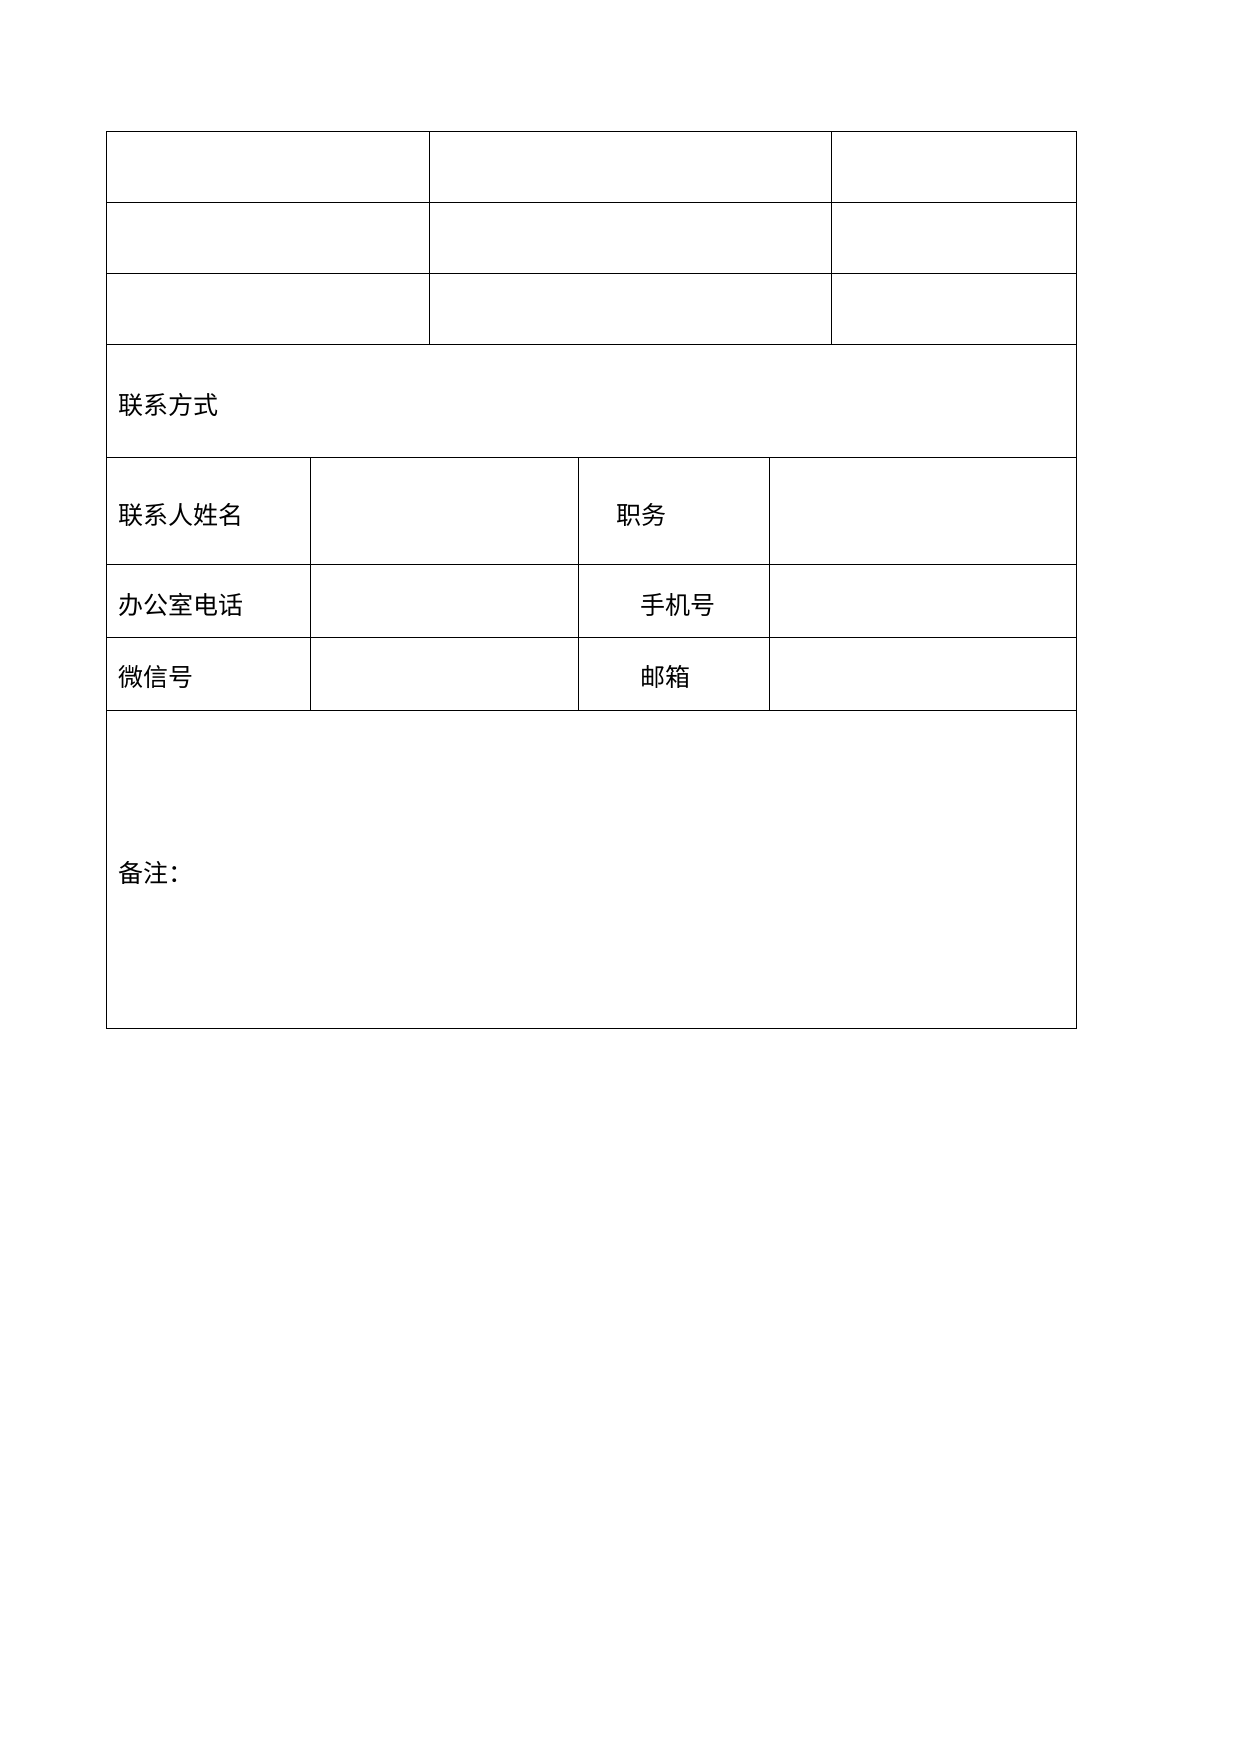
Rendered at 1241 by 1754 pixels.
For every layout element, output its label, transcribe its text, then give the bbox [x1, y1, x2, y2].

table_cell 联系人姓名 [107, 458, 310, 564]
table_cell 办公室电话 [107, 565, 310, 637]
table_cell 邮箱 [579, 638, 769, 709]
table_cell [430, 274, 831, 344]
table_cell [311, 458, 578, 564]
table_cell [832, 203, 1076, 273]
table_cell [311, 565, 578, 637]
table_cell [430, 132, 831, 202]
table_cell 联系方式 [107, 345, 1076, 457]
table_cell [107, 203, 429, 273]
table_cell 职务 [579, 458, 769, 564]
table_cell [107, 132, 429, 202]
table_cell [832, 274, 1076, 344]
table_cell [107, 274, 429, 344]
table_cell [832, 132, 1076, 202]
table_cell [770, 638, 1076, 709]
table_cell 手机号 [579, 565, 769, 637]
table_cell [770, 458, 1076, 564]
table_cell 备注： [107, 711, 1076, 1028]
table_cell [430, 203, 831, 273]
table_cell [770, 565, 1076, 637]
table_cell 微信号 [107, 638, 310, 709]
table_cell [311, 638, 578, 709]
